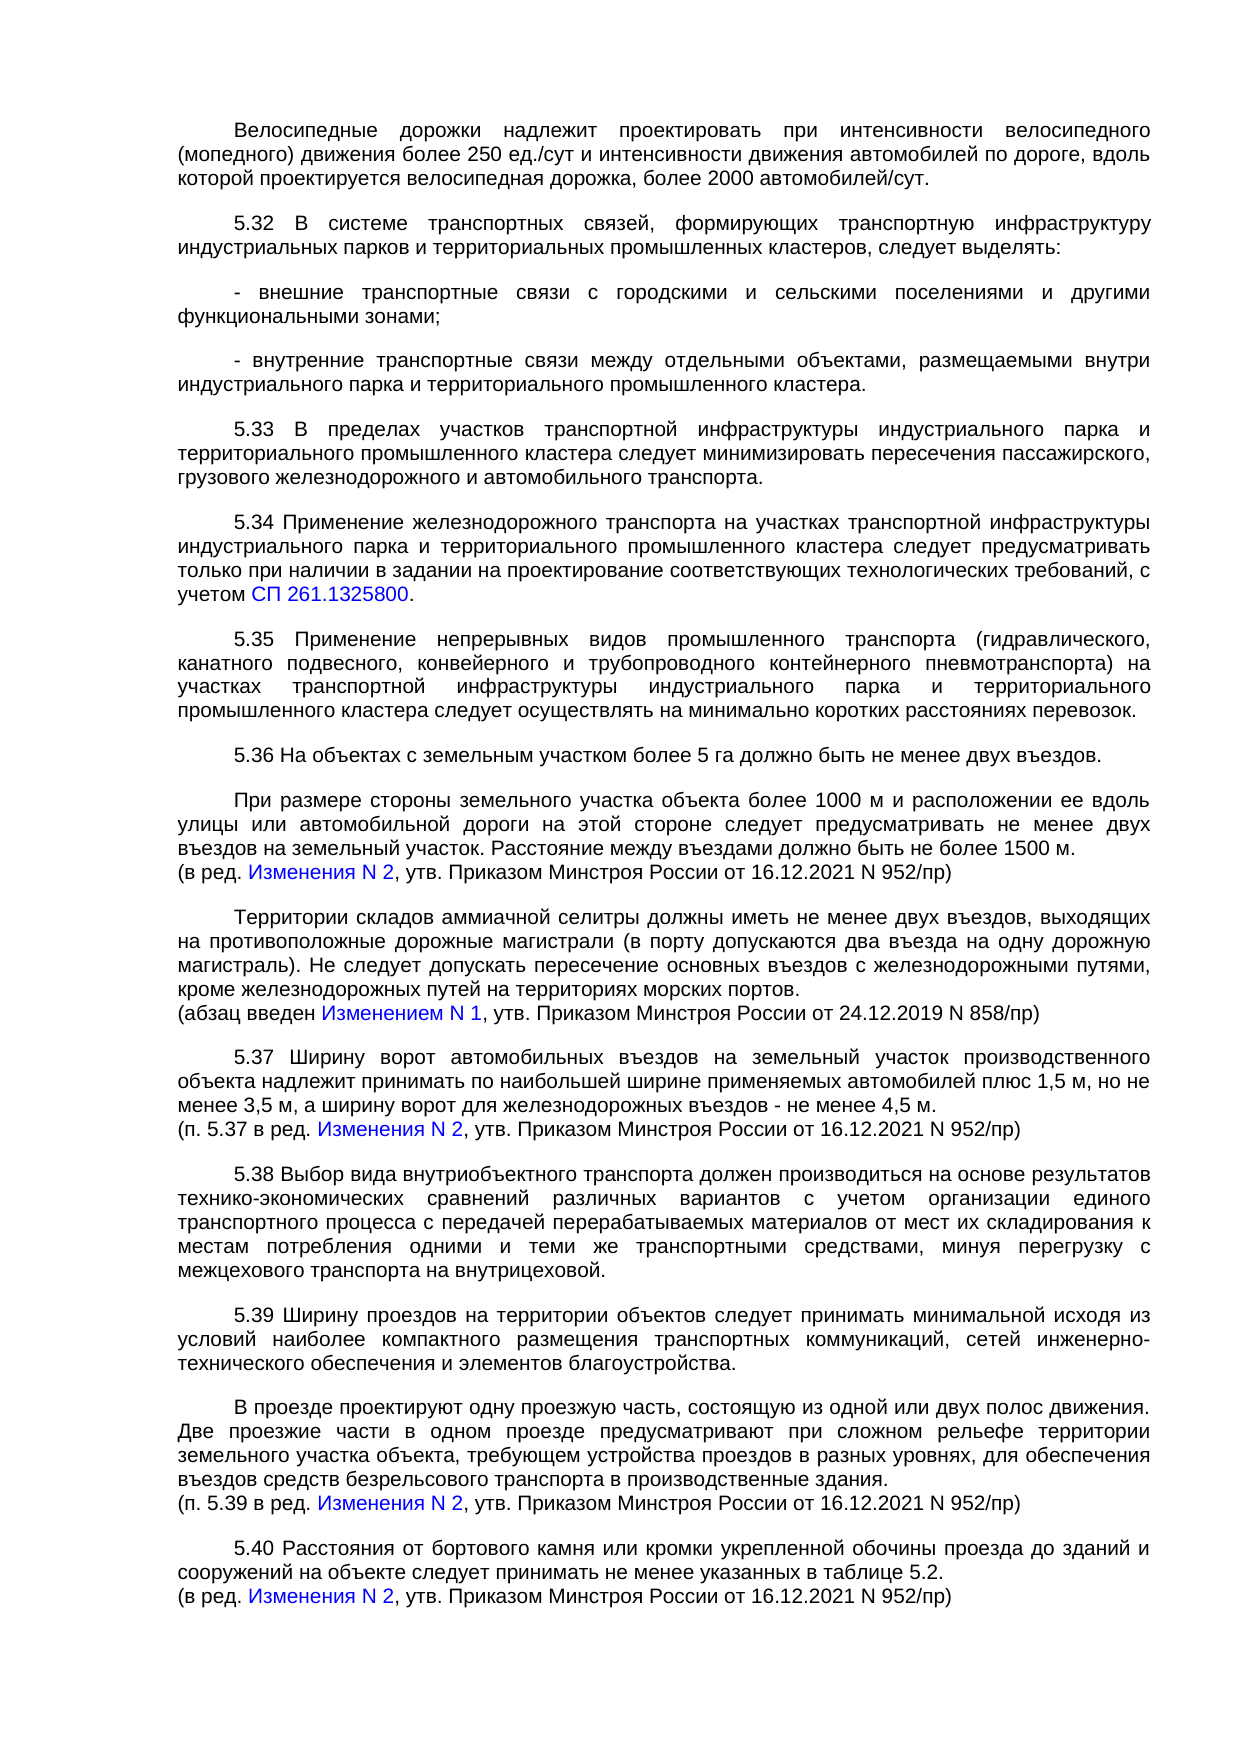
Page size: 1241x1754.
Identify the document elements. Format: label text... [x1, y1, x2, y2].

text 5.32 В системе транспортных связей, формирующих транспортную инфраструктуру индустриальных парков и территориальных промышленных кластеров, следует выделять: [177, 211, 1152, 259]
text 5.33 В пределах участков транспортной инфраструктуры индустриального парка и территориального промышленного кластера следует минимизировать пересечения пассажирского, грузового железнодорожного и автомобильного транспорта. [177, 417, 1152, 489]
text В проезде проектируют одну проезжую часть, состоящую из одной или двух полос движения. Две проезжие части в одном проезде предусматривают при сложном рельефе территории земельного участка объекта, требующем устройства проездов в разных уровнях, для обеспечения въездов средств безрельсового транспорта в производственные здания. [177, 1395, 1152, 1491]
text (абзац введен Изменением N 1, утв. Приказом Минстроя России от 24.12.2019 N 858/пр) [177, 1000, 1152, 1024]
text (п. 5.39 в ред. Изменения N 2, утв. Приказом Минстроя России от 16.12.2021 N 952/пр) [177, 1491, 1152, 1515]
text 5.37 Ширину ворот автомобильных въездов на земельный участок производственного объекта надлежит принимать по наибольшей ширине применяемых автомобилей плюс 1,5 м, но не менее 3,5 м, а ширину ворот для железнодорожных въездов - не менее 4,5 м. [177, 1045, 1152, 1117]
text 5.34 Применение железнодорожного транспорта на участках транспортной инфраструктуры индустриального парка и территориального промышленного кластера следует предусматривать только при наличии в задании на проектирование соответствующих технологических требований, с учетом СП 261.1325800. [177, 510, 1152, 606]
text 5.36 На объектах с земельным участком более 5 га должно быть не менее двух въездов. [177, 743, 1152, 767]
text - внутренние транспортные связи между отдельными объектами, размещаемыми внутри индустриального парка и территориального промышленного кластера. [177, 348, 1152, 396]
text (в ред. Изменения N 2, утв. Приказом Минстроя России от 16.12.2021 N 952/пр) [177, 860, 1152, 884]
text При размере стороны земельного участка объекта более 1000 м и расположении ее вдоль улицы или автомобильной дороги на этой стороне следует предусматривать не менее двух въездов на земельный участок. Расстояние между въездами должно быть не более 1500 м. [177, 788, 1152, 860]
text (в ред. Изменения N 2, утв. Приказом Минстроя России от 16.12.2021 N 952/пр) [177, 1584, 1152, 1608]
text 5.39 Ширину проездов на территории объектов следует принимать минимальной исходя из условий наиболее компактного размещения транспортных коммуникаций, сетей инженерно-технического обеспечения и элементов благоустройства. [177, 1302, 1152, 1374]
text Велосипедные дорожки надлежит проектировать при интенсивности велосипедного (мопедного) движения более 250 ед./сут и интенсивности движения автомобилей по дороге, вдоль которой проектируется велосипедная дорожка, более 2000 автомобилей/сут. [177, 118, 1152, 190]
text 5.38 Выбор вида внутриобъектного транспорта должен производиться на основе результатов технико-экономических сравнений различных вариантов с учетом организации единого транспортного процесса с передачей перерабатываемых материалов от мест их складирования к местам потребления одними и теми же транспортными средствами, минуя перегрузку с межцехового транспорта на внутрицеховой. [177, 1162, 1152, 1282]
text - внешние транспортные связи с городскими и сельскими поселениями и другими функциональными зонами; [177, 279, 1152, 327]
text 5.40 Расстояния от бортового камня или кромки укрепленной обочины проезда до зданий и сооружений на объекте следует принимать не менее указанных в таблице 5.2. [177, 1536, 1152, 1584]
text (п. 5.37 в ред. Изменения N 2, утв. Приказом Минстроя России от 16.12.2021 N 952/пр) [177, 1117, 1152, 1141]
text Территории складов аммиачной селитры должны иметь не менее двух въездов, выходящих на противоположные дорожные магистрали (в порту допускаются два въезда на одну дорожную магистраль). Не следует допускать пересечение основных въездов с железнодорожными путями, кроме железнодорожных путей на территориях морских портов. [177, 904, 1152, 1000]
text 5.35 Применение непрерывных видов промышленного транспорта (гидравлического, канатного подвесного, конвейерного и трубопроводного контейнерного пневмотранспорта) на участках транспортной инфраструктуры индустриального парка и территориального промышленного кластера следует осуществлять на минимально коротких расстояниях перевозок. [177, 626, 1152, 722]
